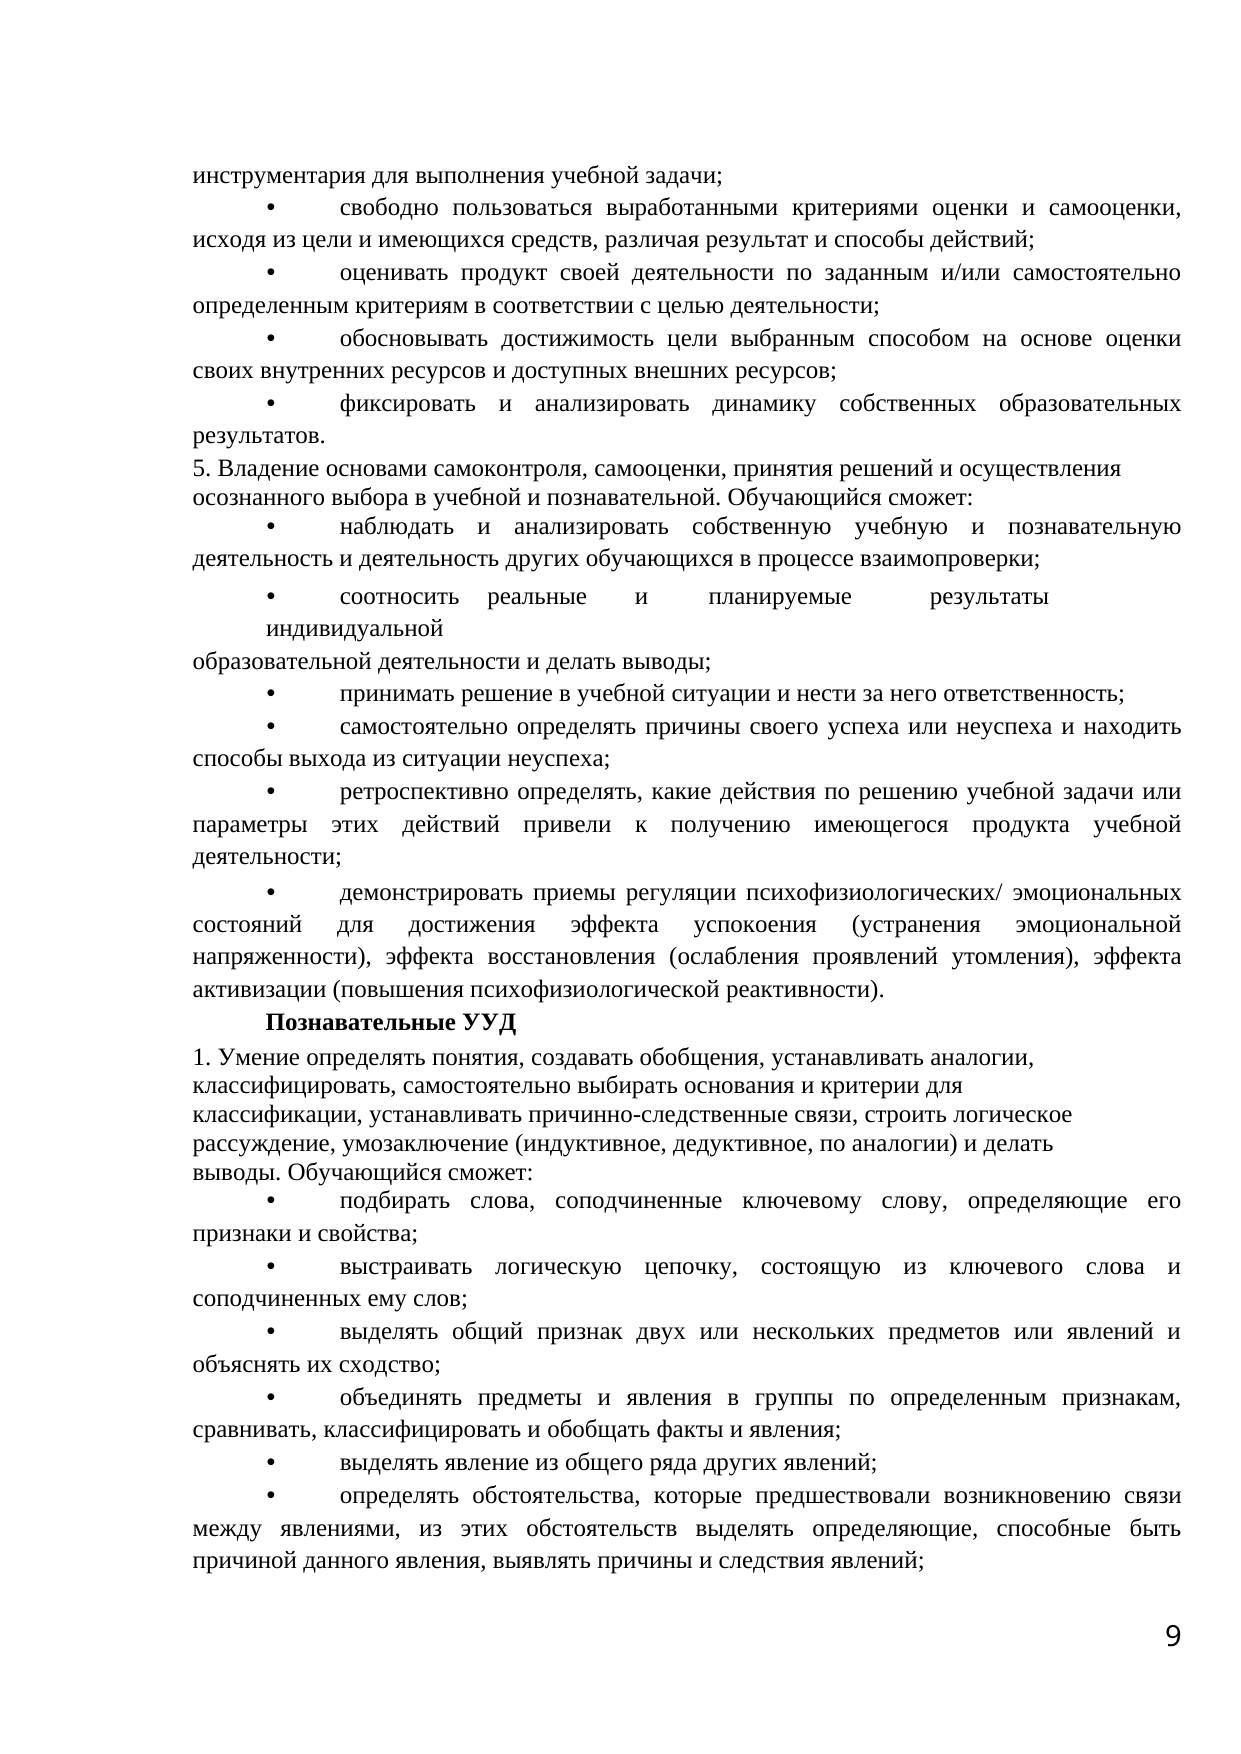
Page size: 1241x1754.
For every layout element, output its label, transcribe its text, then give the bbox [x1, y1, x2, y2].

list свободно пользоваться выработанными критериями оценки и самооценки, исходя из цели и имеющихся средств, различая результат и способы действий; [192, 192, 1182, 253]
list оценивать продукт своей деятельности по заданным и/или самостоятельно определенным критериям в соответствии с целью деятельности; [192, 257, 1182, 318]
list подбирать слова, соподчиненные ключевому слову, определяющие его признаки и свойства; [192, 1185, 1182, 1247]
text образовательной деятельности и делать выводы; [192, 646, 1182, 675]
list наблюдать и анализировать собственную учебную и познавательную деятельность и деятельность других обучающихся в процессе взаимопроверки; [192, 511, 1182, 572]
list ретроспективно определять, какие действия по решению учебной задачи или параметры этих действий привели к получению имеющегося продукта учебной деятельности; [192, 776, 1182, 870]
list обосновывать достижимость цели выбранным способом на основе оценки своих внутренних ресурсов и доступных внешних ресурсов; [192, 323, 1182, 384]
text инструментария для выполнения учебной задачи; [192, 160, 1182, 189]
text 5. Владение основами самоконтроля, самооценки, принятия решений и осуществления осознанного выбора в учебной и познавательной. Обучающийся сможет: [192, 453, 1138, 511]
list выстраивать логическую цепочку, состоящую из ключевого слова и соподчиненных ему слов; [192, 1251, 1182, 1312]
list объединять предметы и явления в группы по определенным признакам, сравнивать, классифицировать и обобщать факты и явления; [192, 1382, 1182, 1443]
list выделять явление из общего ряда других явлений; [192, 1447, 1182, 1476]
list принимать решение в учебной ситуации и нести за него ответственность; [192, 678, 1182, 706]
list демонстрировать приемы регуляции психофизиологических/ эмоциональных состояний для достижения эффекта успокоения (устранения эмоциональной напряженности), эффекта восстановления (ослабления проявлений утомления), эффекта активизации (повышения психофизиологической реактивности). [192, 877, 1182, 1003]
text 1. Умение определять понятия, создавать обобщения, устанавливать аналогии, классифицировать, самостоятельно выбирать основания и критерии для классификации, устанавливать причинно-следственные связи, строить логическое рассуждение, умозаключение (индуктивное, дедуктивное, по аналогии) и делать выводы. Обучающийся сможет: [192, 1042, 1138, 1185]
list соотносить реальные и планируемые результаты индивидуальной [192, 581, 1182, 642]
list определять обстоятельства, которые предшествовали возникновению связи между явлениями, из этих обстоятельств выделять определяющие, способные быть причиной данного явления, выявлять причины и следствия явлений; [192, 1480, 1182, 1574]
list самостоятельно определять причины своего успеха или неуспеха и находить способы выхода из ситуации неуспеха; [192, 711, 1182, 772]
text Познавательные УУД [265, 1007, 1182, 1036]
list выделять общий признак двух или нескольких предметов или явлений и объяснять их сходство; [192, 1316, 1182, 1377]
list фиксировать и анализировать динамику собственных образовательных результатов. [192, 388, 1182, 449]
